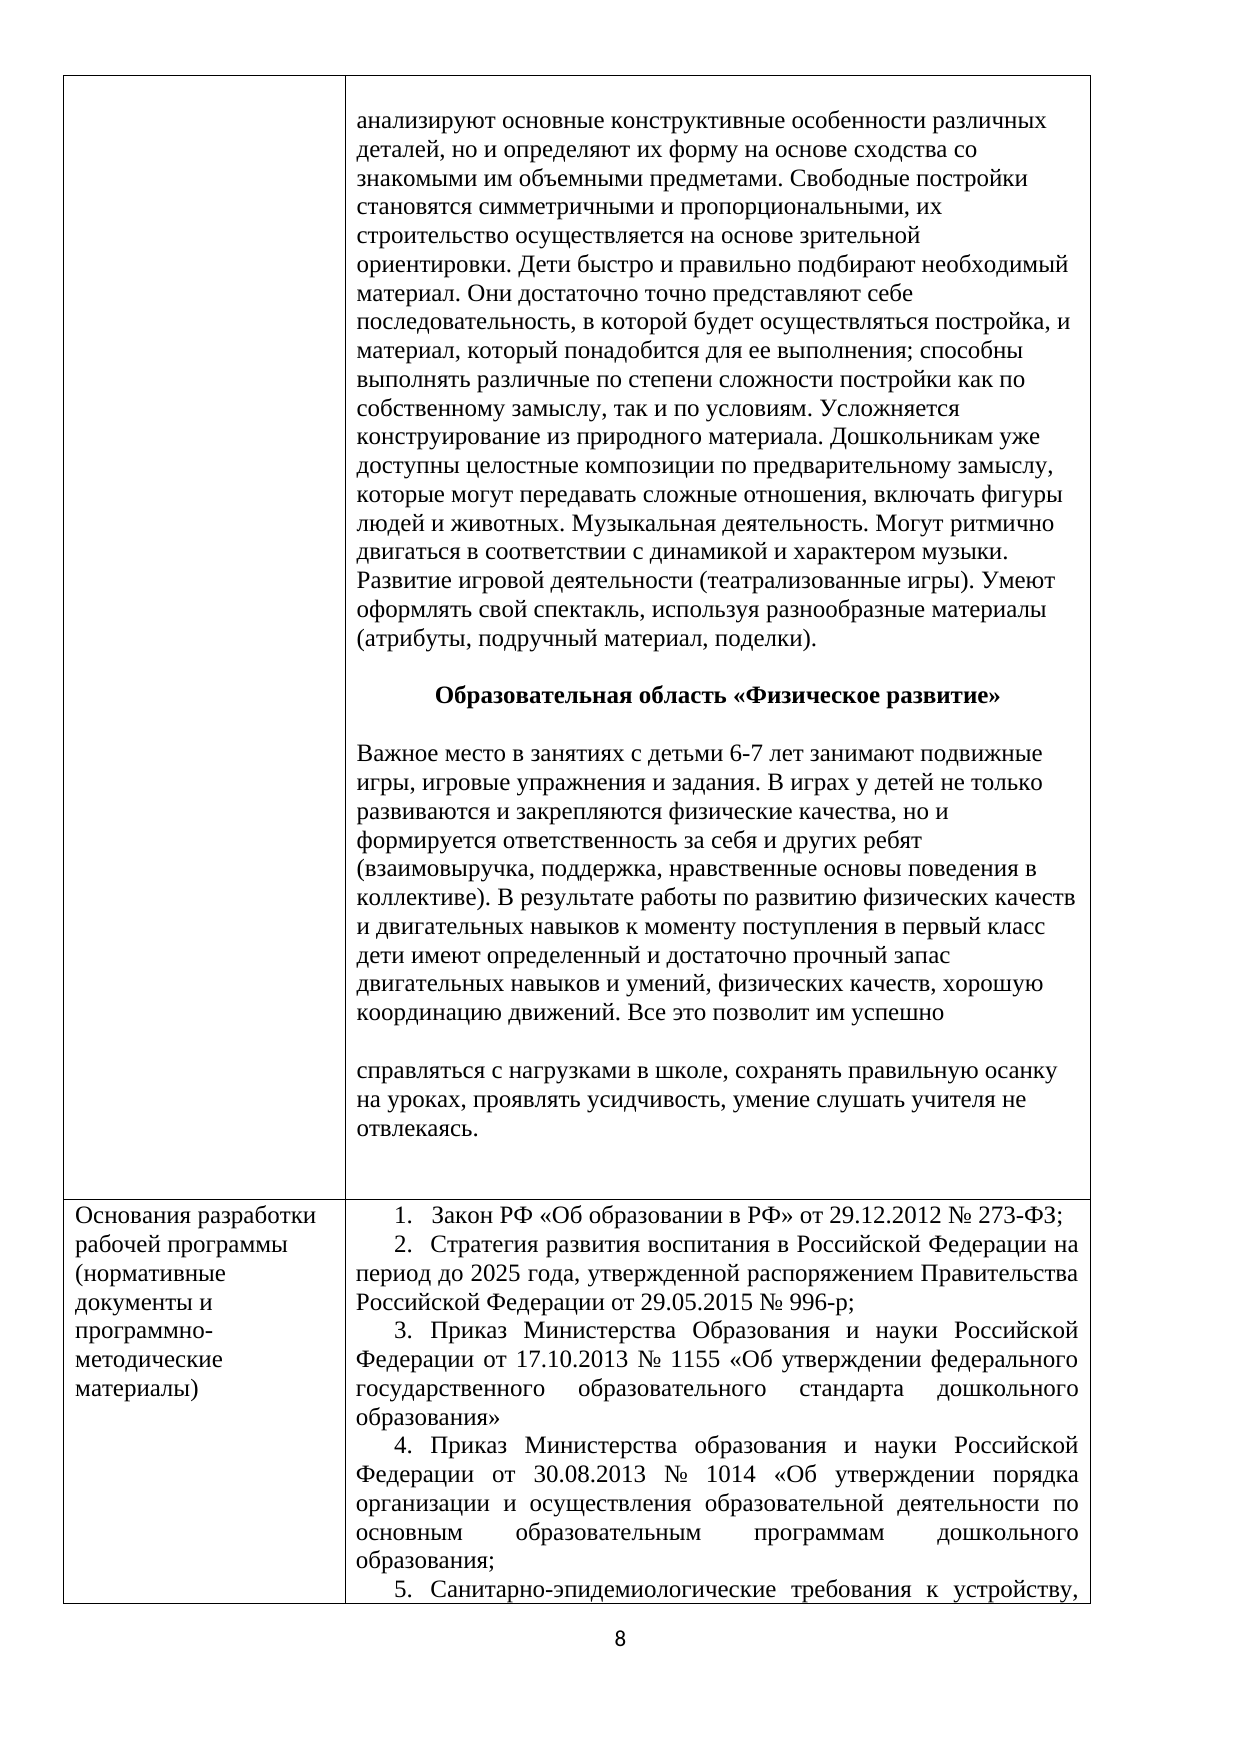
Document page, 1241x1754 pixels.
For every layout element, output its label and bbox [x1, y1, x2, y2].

table_cell [64, 1200, 345, 1603]
table_cell [346, 76, 1090, 1199]
table_cell [346, 1200, 1090, 1603]
table_cell [64, 76, 345, 1199]
